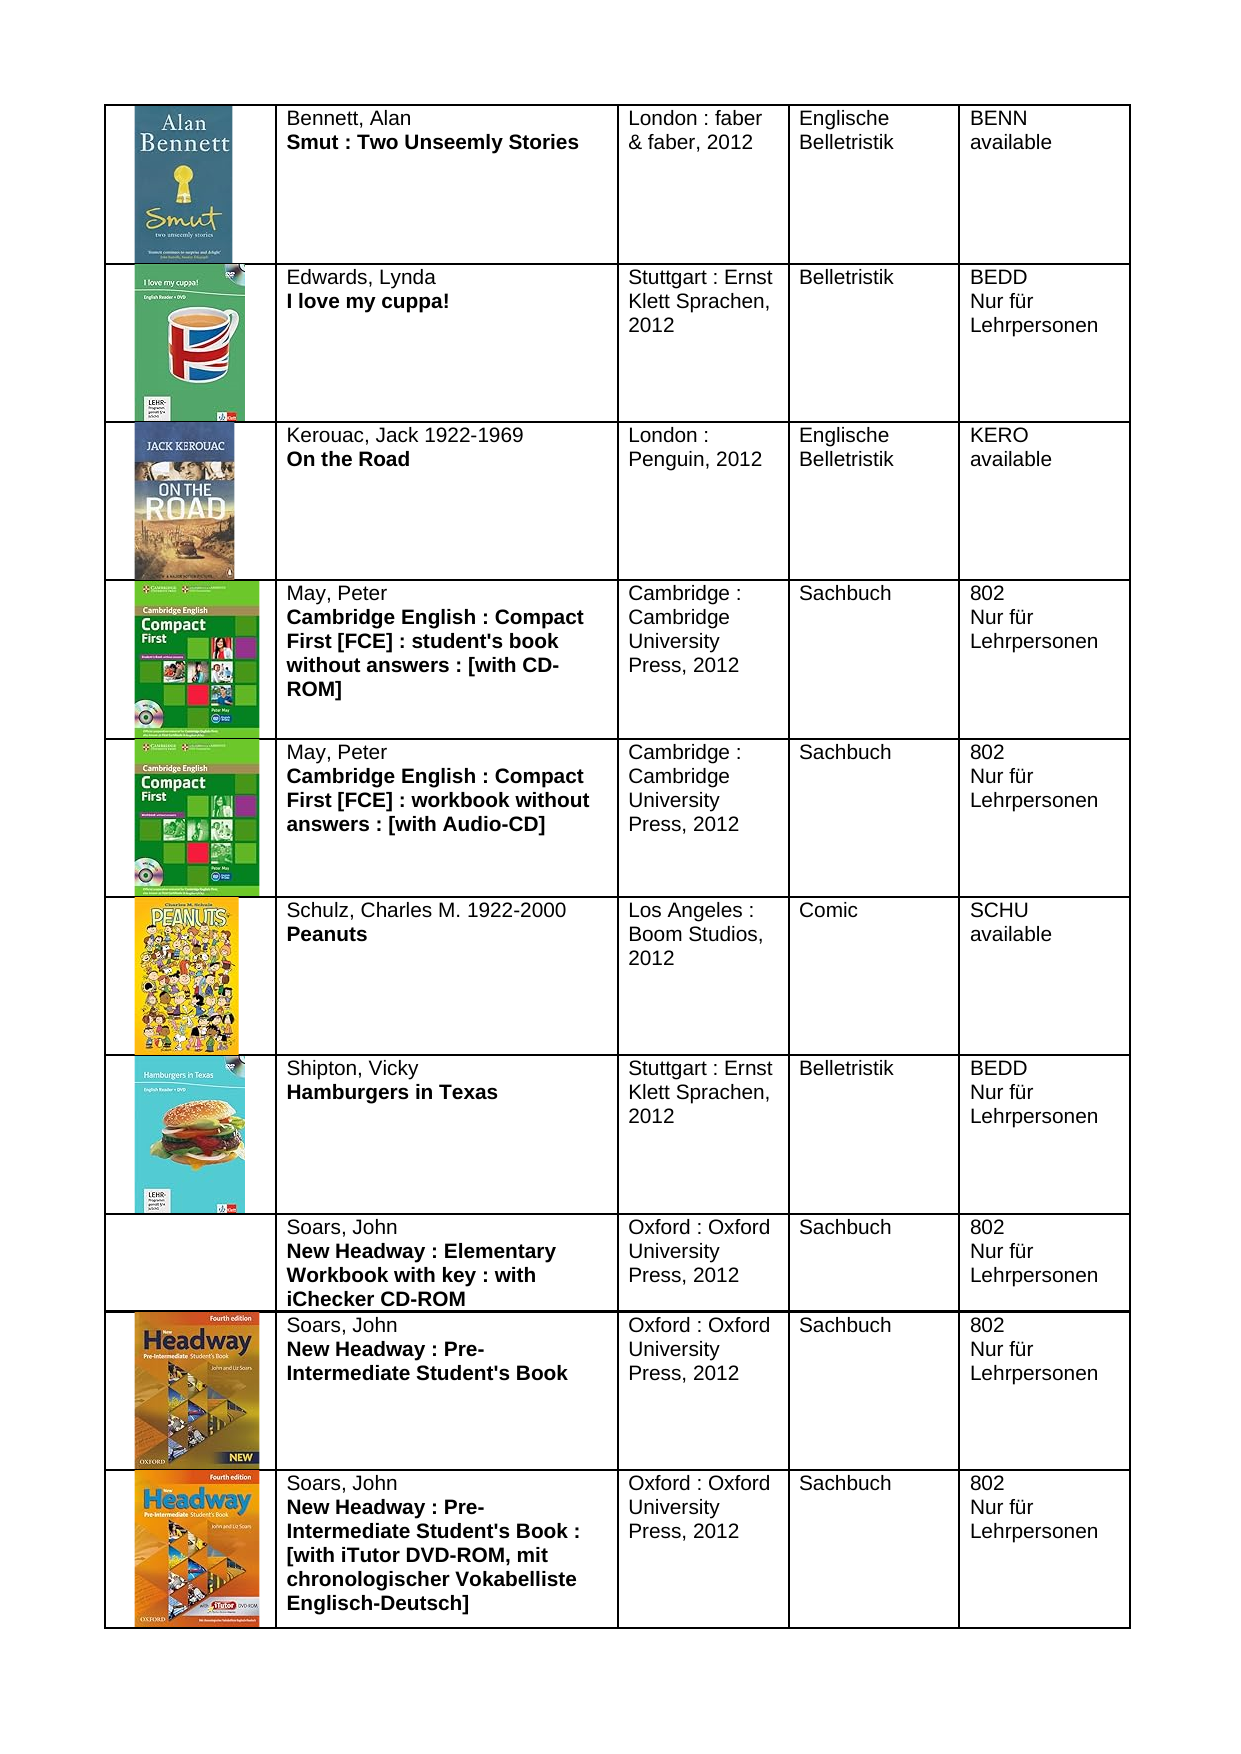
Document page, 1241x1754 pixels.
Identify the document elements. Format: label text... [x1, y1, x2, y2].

picture [134, 1470, 260, 1627]
table_cell Englische Belletristik [790, 423, 958, 579]
table_cell 802 Nur für Lehrpersonen [960, 740, 1129, 896]
picture [134, 1312, 260, 1469]
picture [134, 581, 260, 738]
table_cell Schulz, Charles M. 1922-2000 Peanuts [277, 898, 617, 1054]
table_cell [235, 423, 275, 579]
table_cell Soars, John New Headway : Pre-Intermediate Student's Book [277, 1313, 617, 1469]
table_cell KERO available [960, 423, 1129, 579]
table_cell May, Peter Cambridge English : Compact First [FCE] : student's book without answers : [with CD-ROM] [277, 581, 617, 737]
table_cell Sachbuch [790, 581, 958, 737]
table_cell Belletristik [790, 265, 958, 421]
table_cell [260, 581, 275, 737]
table_cell Kerouac, Jack 1922-1969 On the Road [277, 423, 617, 579]
table_cell [106, 1215, 275, 1310]
table_cell [106, 1313, 134, 1469]
table_cell Belletristik [790, 1056, 958, 1212]
picture [134, 1056, 245, 1213]
table_cell [260, 1471, 275, 1627]
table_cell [960, 1471, 1129, 1627]
table_cell BEDD Nur für Lehrpersonen [960, 1056, 1129, 1212]
table_cell SCHU available [960, 898, 1129, 1054]
table_cell 802 Nur für Lehrpersonen [960, 1313, 1129, 1469]
table_cell Oxford : Oxford University Press, 2012 [619, 1313, 788, 1469]
table_cell Englische Belletristik [790, 106, 958, 262]
table_cell London : faber & faber, 2012 [619, 106, 788, 262]
table_cell [233, 106, 275, 262]
table_cell [260, 740, 275, 896]
table_cell [239, 898, 275, 1054]
table_cell Edwards, Lynda I love my cuppa! [277, 265, 617, 421]
table_cell [106, 106, 134, 262]
table_cell May, Peter Cambridge English : Compact First [FCE] : workbook without answers : [with Audio-CD] [277, 740, 617, 896]
table_cell BEDD Nur für Lehrpersonen [960, 265, 1129, 421]
table_cell Stuttgart : Ernst Klett Sprachen, 2012 [619, 265, 788, 421]
table_cell [106, 1471, 134, 1627]
table_cell Stuttgart : Ernst Klett Sprachen, 2012 [619, 1056, 788, 1212]
table_cell Sachbuch [790, 1313, 958, 1469]
table_cell Cambridge : Cambridge University Press, 2012 [619, 740, 788, 896]
table_cell Shipton, Vicky Hamburgers in Texas [277, 1056, 617, 1212]
table_cell Sachbuch [790, 1215, 958, 1310]
table_cell London : Penguin, 2012 [619, 423, 788, 579]
table_cell Los Angeles : Boom Studios, 2012 [619, 898, 788, 1054]
picture [134, 264, 245, 421]
table_cell 802 Nur für Lehrpersonen [960, 581, 1129, 737]
picture [134, 422, 235, 580]
picture [134, 106, 233, 263]
table_cell [245, 265, 275, 421]
table_cell 802 Nur für Lehrpersonen [960, 1215, 1129, 1310]
table_cell BENN available [960, 106, 1129, 262]
table_cell [245, 1056, 275, 1212]
table_cell [106, 1056, 134, 1212]
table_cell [619, 1471, 788, 1627]
table_cell Cambridge : Cambridge University Press, 2012 [619, 581, 788, 737]
table_cell [106, 898, 134, 1054]
table_cell [106, 581, 134, 737]
table_cell Soars, John New Headway : Pre-Intermediate Student's Book : [with iTutor DVD-ROM, mit chronologischer Vokabelliste Englisch-Deutsch] [277, 1471, 617, 1627]
table_cell Comic [790, 898, 958, 1054]
table_cell Sachbuch [790, 1471, 958, 1627]
table_cell [106, 740, 134, 896]
picture [134, 739, 260, 896]
table_cell [260, 1313, 275, 1469]
table_cell Soars, John New Headway : Elementary Workbook with key : with iChecker CD-ROM [277, 1215, 617, 1310]
table_cell Bennett, Alan Smut : Two Unseemly Stories [277, 106, 617, 262]
table_cell Sachbuch [790, 740, 958, 896]
picture [134, 897, 239, 1055]
table_cell Oxford : Oxford University Press, 2012 [619, 1215, 788, 1310]
table_cell [106, 423, 134, 579]
table_cell [106, 265, 134, 421]
